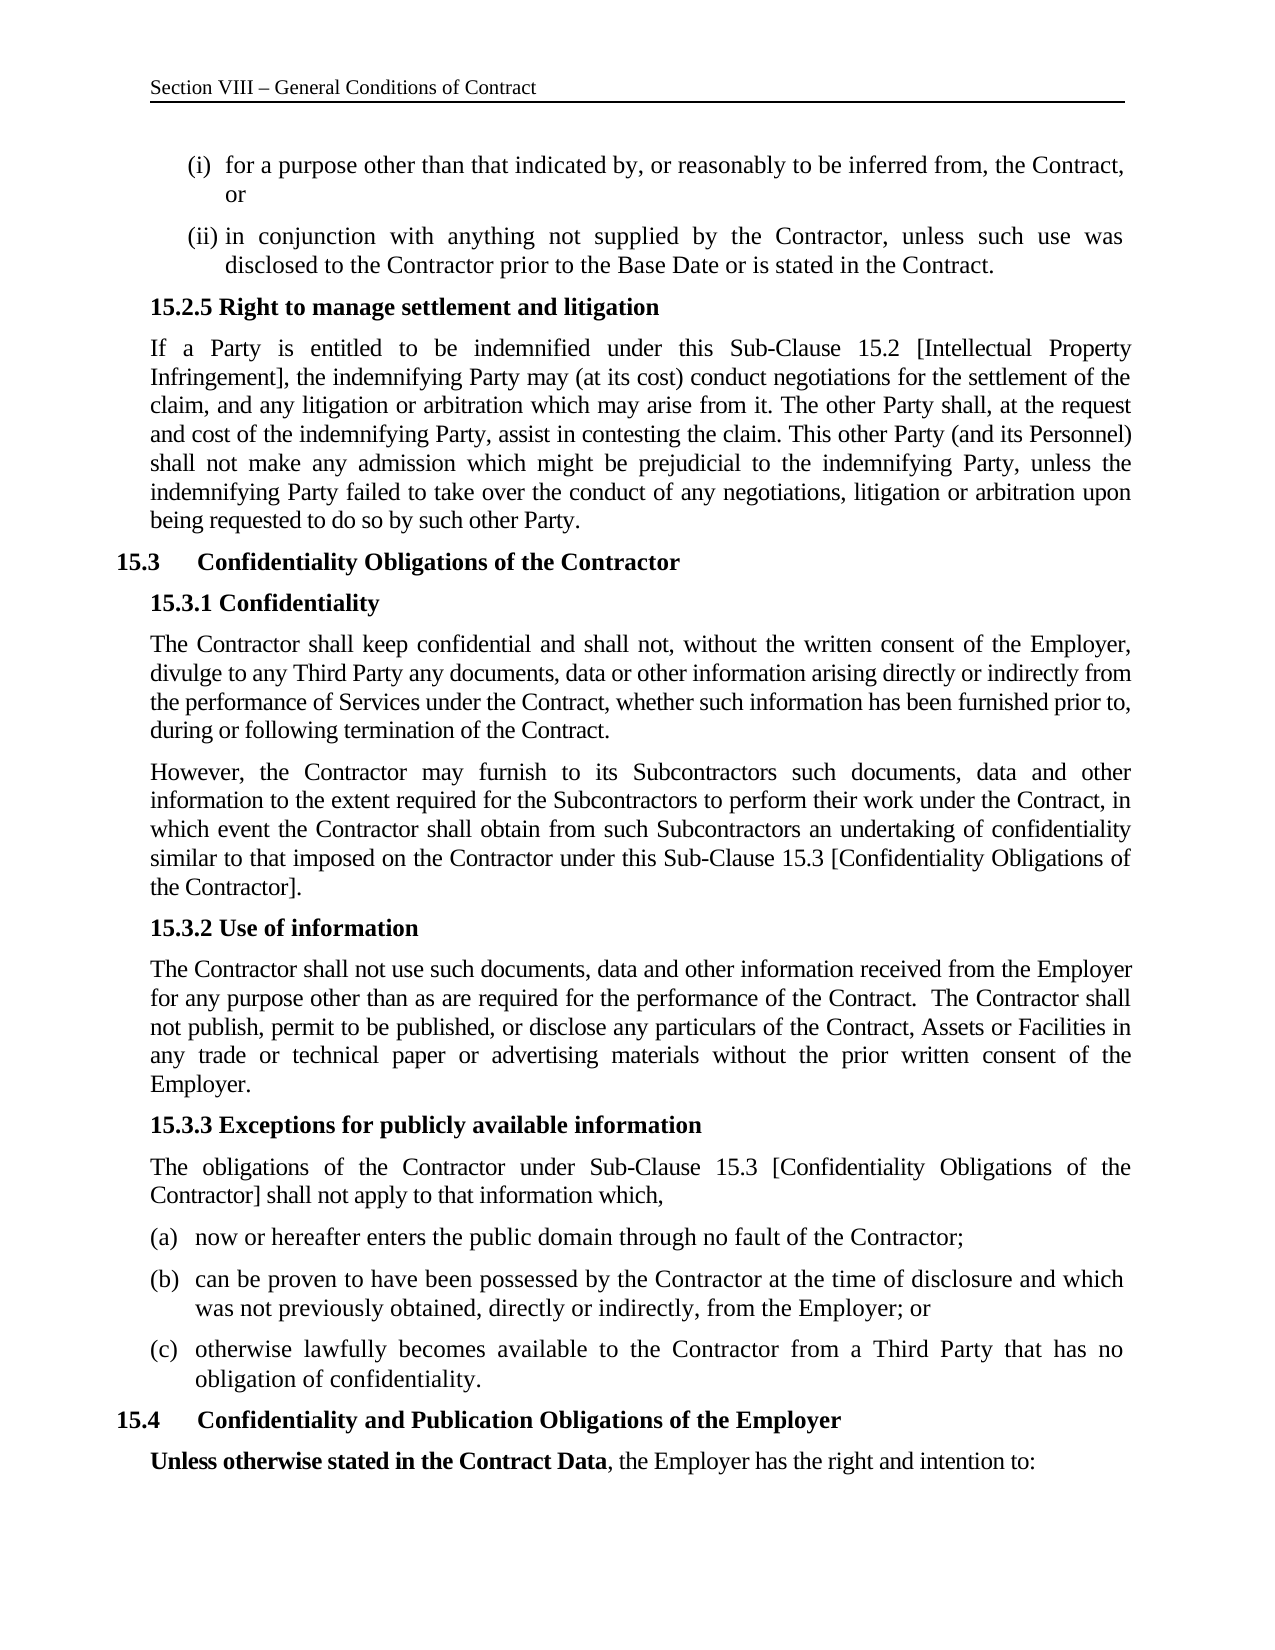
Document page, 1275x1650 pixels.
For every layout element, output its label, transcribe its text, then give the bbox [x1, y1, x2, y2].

text However, the Contractor may furnish to its Subcontractors such documents, data and other information to the extent required for the Subcontractors to perform their work under the Contract, in which event the Contractor shall obtain from such Subcontractors an undertaking of confidentiality similar to that imposed on the Contractor under this Sub-Clause 15.3 [Confidentiality Obligations of the Contractor]. [150, 757, 1132, 900]
subtitle 15.3.3 Exceptions for publicly available information [150, 1110, 1125, 1139]
list in conjunction with anything not supplied by the Contractor, unless such use was disclosed to the Contractor prior to the Base Date or is stated in the Contract. [187, 221, 1125, 279]
text If a Party is entitled to be indemnified under this Sub-Clause 15.2 [Intellectual Property Infringement], the indemnifying Party may (at its cost) conduct negotiations for the settlement of the claim, and any litigation or arbitration which may arise from it. The other Party shall, at the request and cost of the indemnifying Party, assist in contesting the claim. This other Party (and its Personnel) shall not make any admission which might be prejudicial to the indemnifying Party, unless the indemnifying Party failed to take over the conduct of any negotiations, litigation or arbitration upon being requested to do so by such other Party. [150, 333, 1132, 534]
list for a purpose other than that indicated by, or reasonably to be inferred from, the Contract, or [187, 150, 1125, 208]
text The Contractor shall keep confidential and shall not, without the written consent of the Employer, divulge to any Third Party any documents, data or other information arising directly or indirectly from the performance of Services under the Contract, whether such information has been furnished prior to, during or following termination of the Contract. [150, 629, 1132, 744]
subtitle 15.3.1 Confidentiality [150, 588, 1125, 617]
text The obligations of the Contractor under Sub-Clause 15.3 [Confidentiality Obligations of the Contractor] shall not apply to that information which, [150, 1152, 1132, 1209]
text Unless otherwise stated in the Contract Data, the Employer has the right and intention to: [150, 1446, 1132, 1475]
subtitle 15.3.2 Use of information [150, 913, 1125, 942]
text The Contractor shall not use such documents, data and other information received from the Employer for any purpose other than as are required for the performance of the Contract. The Contractor shall not publish, permit to be published, or disclose any particulars of the Contract, Assets or Facilities in any trade or technical paper or advertising materials without the prior written consent of the Employer. [150, 954, 1132, 1098]
subtitle Confidentiality and Publication Obligations of the Employer [116, 1405, 1125, 1434]
list now or hereafter enters the public domain through no fault of the Contractor; [150, 1222, 1125, 1251]
list can be proven to have been possessed by the Contractor at the time of disclosure and which was not previously obtained, directly or indirectly, from the Employer; or [150, 1263, 1125, 1322]
list otherwise lawfully becomes available to the Contractor from a Third Party that has no obligation of confidentiality. [150, 1334, 1125, 1392]
subtitle Confidentiality Obligations of the Contractor [116, 547, 1125, 575]
subtitle 15.2.5 Right to manage settlement and litigation [150, 292, 1125, 320]
